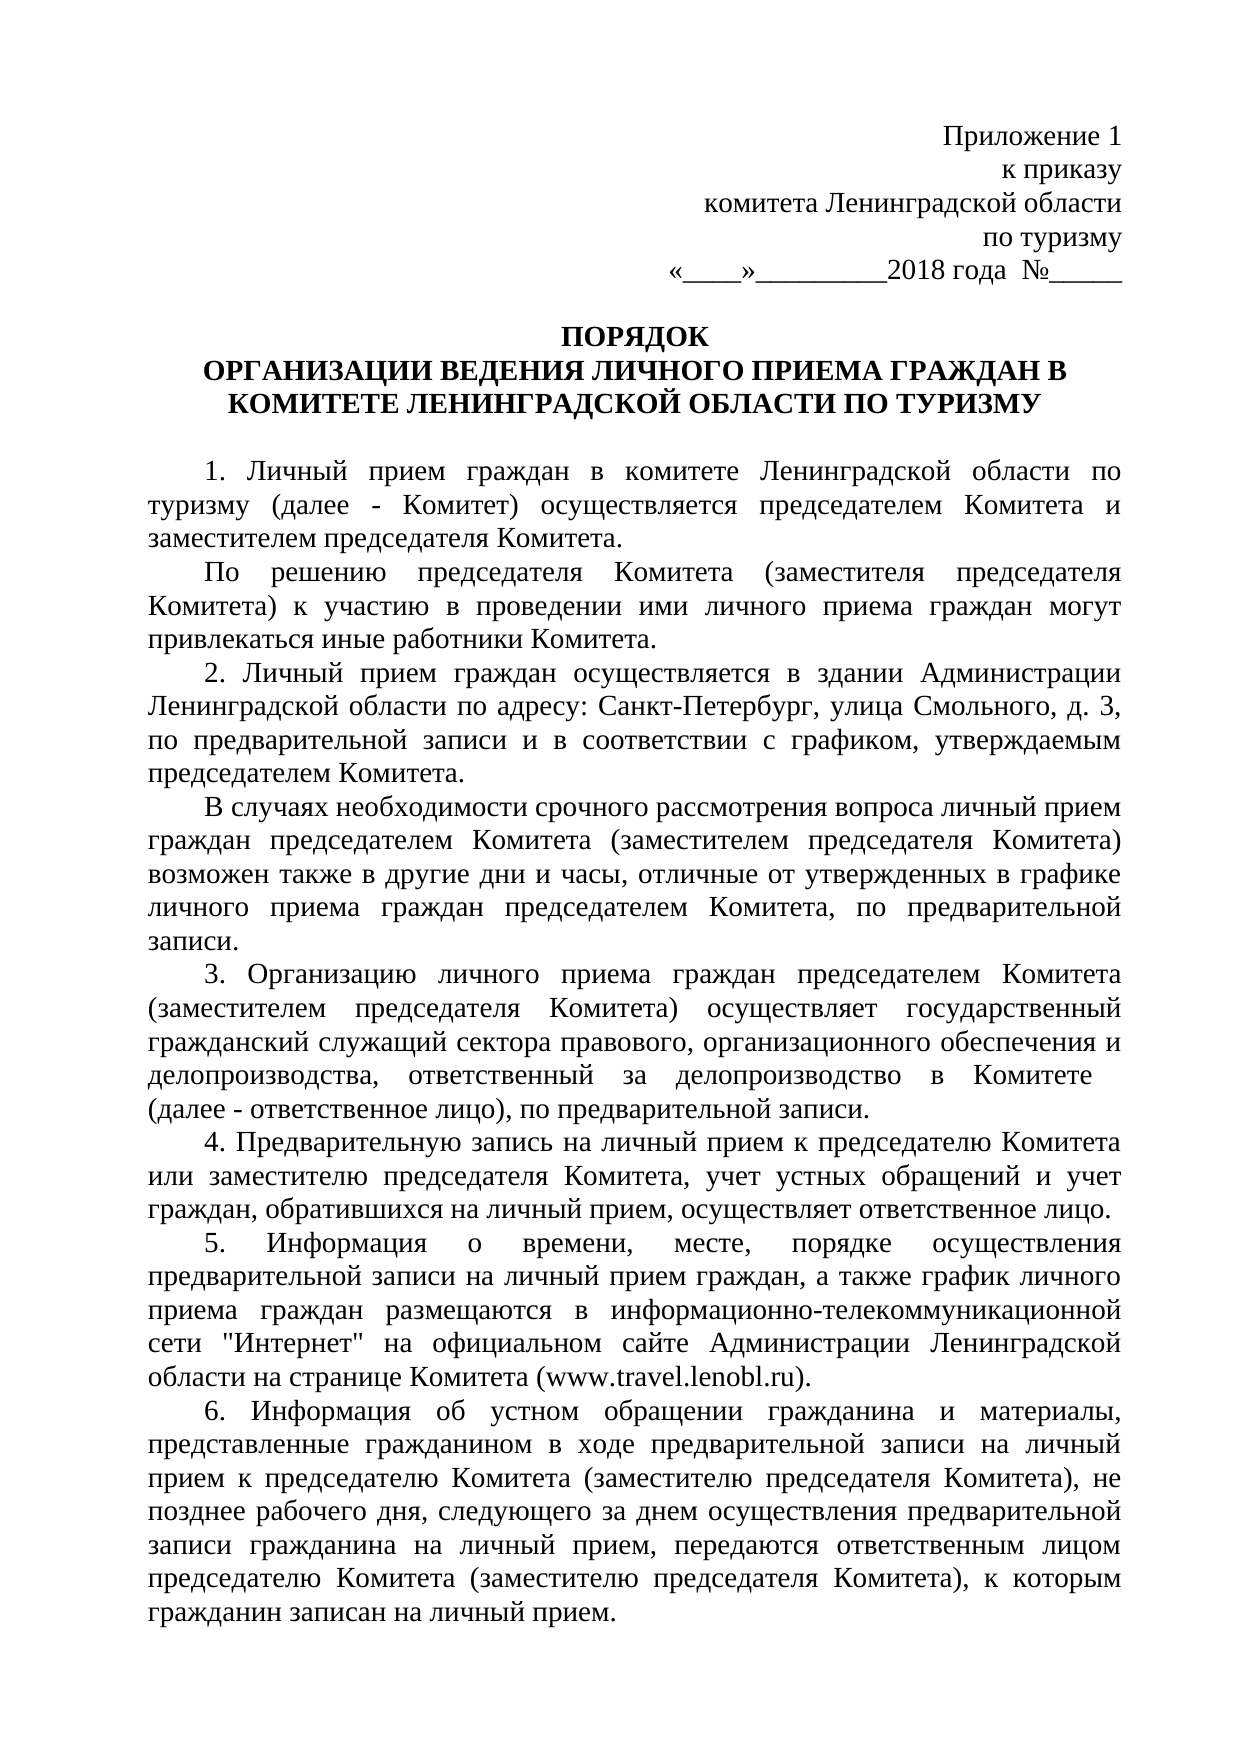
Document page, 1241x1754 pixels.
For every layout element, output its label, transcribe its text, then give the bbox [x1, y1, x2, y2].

text комитета Ленинградской области [148, 185, 1122, 219]
text 3. Организацию личного приема граждан председателем Комитета (заместителем председателя Комитета) осуществляет государственный гражданский служащий сектора правового, организационного обеспечения и делопроизводства, ответственный за делопроизводство в Комитете (далее - ответственное лицо), по предварительной записи. [148, 957, 1122, 1124]
text «____»_________2018 года №_____ [148, 252, 1122, 286]
text 6. Информация об устном обращении гражданина и материалы, представленные гражданином в ходе предварительной записи на личный прием к председателю Комитета (заместителю председателя Комитета), не позднее рабочего дня, следующего за днем осуществления предварительной записи гражданина на личный прием, передаются ответственным лицом председателю Комитета (заместителю председателя Комитета), к которым гражданин записан на личный прием. [148, 1393, 1122, 1627]
text по туризму [148, 219, 1122, 252]
title ОРГАНИЗАЦИИ ВЕДЕНИЯ ЛИЧНОГО ПРИЕМА ГРАЖДАН В КОМИТЕТЕ ЛЕНИНГРАДСКОЙ ОБЛАСТИ ПО ТУРИЗМУ [148, 353, 1122, 420]
text 2. Личный прием граждан осуществляется в здании Администрации Ленинградской области по адресу: Санкт-Петербург, улица Смольного, д. 3, по предварительной записи и в соответствии с графиком, утверждаемым председателем Комитета. [148, 655, 1122, 789]
text В случаях необходимости срочного рассмотрения вопроса личный прием граждан председателем Комитета (заместителем председателя Комитета) возможен также в другие дни и часы, отличные от утвержденных в графике личного приема граждан председателем Комитета, по предварительной записи. [148, 789, 1122, 957]
text Приложение 1 к приказу [148, 118, 1122, 185]
text 1. Личный прием граждан в комитете Ленинградской области по туризму (далее - Комитет) осуществляется председателем Комитета и заместителем председателя Комитета. [148, 453, 1122, 554]
title ПОРЯДОК [148, 319, 1122, 353]
text По решению председателя Комитета (заместителя председателя Комитета) к участию в проведении ими личного приема граждан могут привлекаться иные работники Комитета. [148, 554, 1122, 655]
text 5. Информация о времени, месте, порядке осуществления предварительной записи на личный прием граждан, а также график личного приема граждан размещаются в информационно-телекоммуникационной сети "Интернет" на официальном сайте Администрации Ленинградской области на странице Комитета (www.travel.lenobl.ru). [148, 1225, 1122, 1393]
text 4. Предварительную запись на личный прием к председателю Комитета или заместителю председателя Комитета, учет устных обращений и учет граждан, обратившихся на личный прием, осуществляет ответственное лицо. [148, 1124, 1122, 1225]
